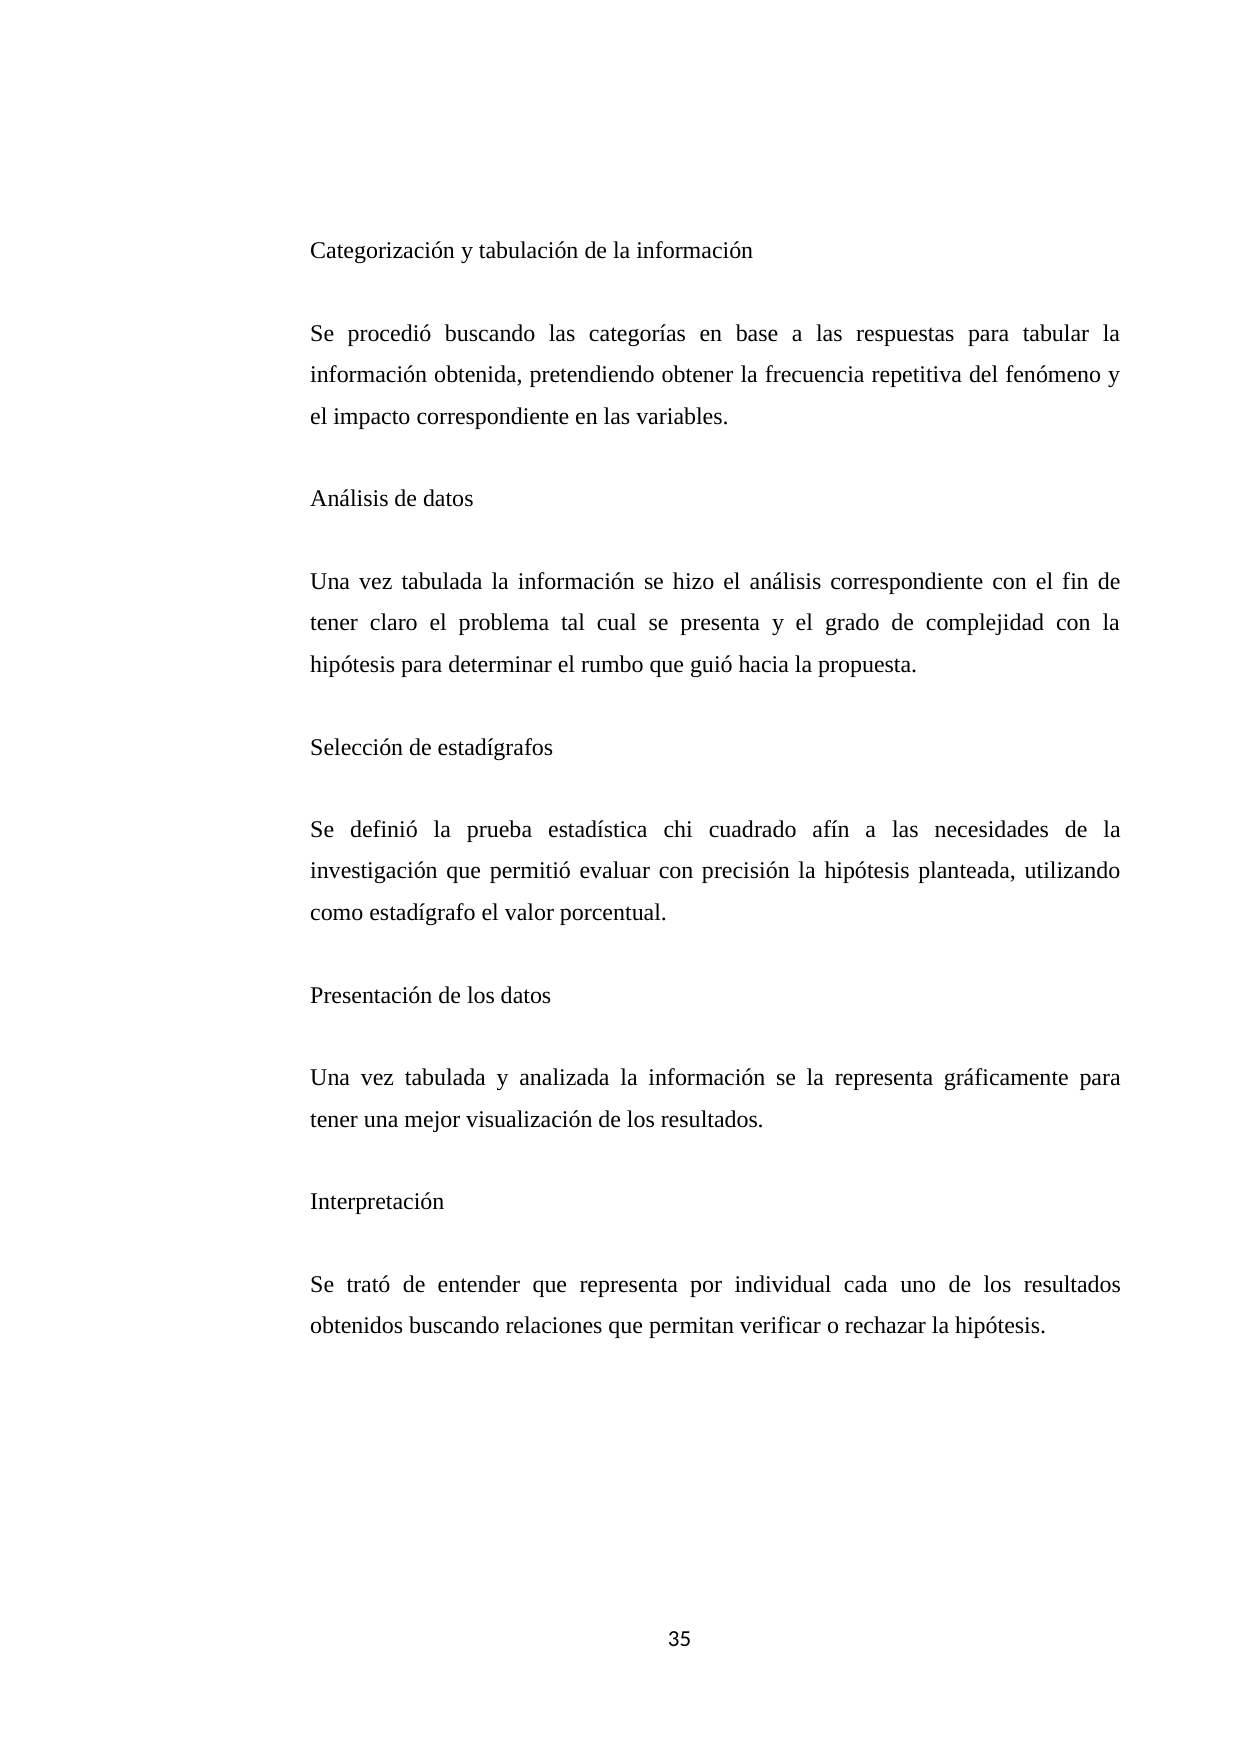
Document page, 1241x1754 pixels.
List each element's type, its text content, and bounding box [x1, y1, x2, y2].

list Categorización y tabulación de la información [310, 236, 1122, 264]
list Presentación de los datos [310, 981, 1122, 1008]
list Selección de estadígrafos [310, 732, 1122, 760]
list Una vez tabulada la información se hizo el análisis correspondiente con el fin de tener claro el problema tal cual se presenta y el grado de complejidad con la hipótesis para determinar el rumbo que guió hacia la propuesta. [310, 567, 1122, 677]
list Se trató de entender que representa por individual cada uno de los resultados obtenidos buscando relaciones que permitan verificar o rechazar la hipótesis. [310, 1270, 1122, 1339]
list Una vez tabulada y analizada la información se la representa gráficamente para tener una mejor visualización de los resultados. [310, 1063, 1122, 1132]
list Interpretación [310, 1187, 1122, 1215]
list Se definió la prueba estadística chi cuadrado afín a las necesidades de la investigación que permitió evaluar con precisión la hipótesis planteada, utilizando como estadígrafo el valor porcentual. [310, 815, 1122, 926]
list Análisis de datos [310, 484, 1122, 512]
list Se procedió buscando las categorías en base a las respuestas para tabular la información obtenida, pretendiendo obtener la frecuencia repetitiva del fenómeno y el impacto correspondiente en las variables. [310, 319, 1122, 429]
